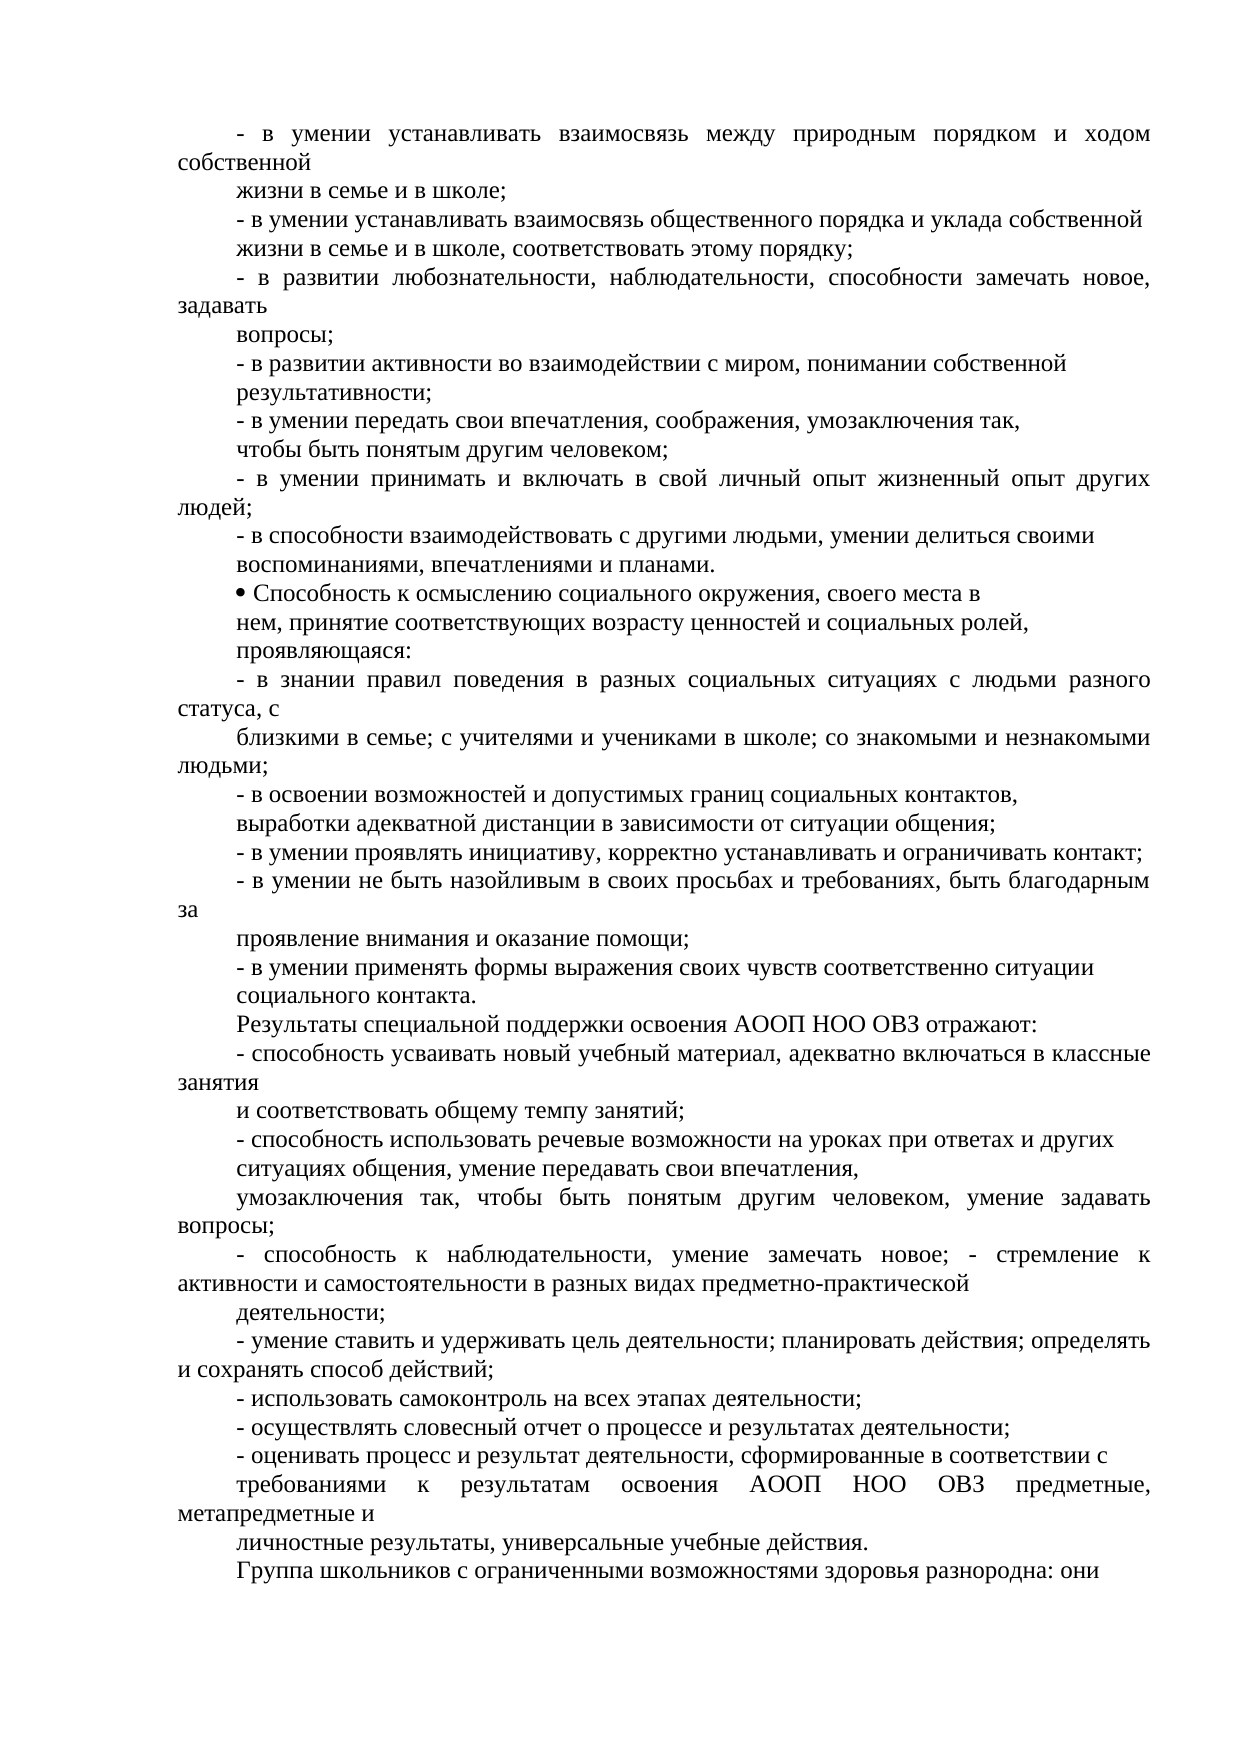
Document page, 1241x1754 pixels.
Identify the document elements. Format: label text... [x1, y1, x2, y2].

text нем, принятие соответствующих возрасту ценностей и социальных ролей, [177, 607, 1152, 636]
text - в развитии любознательности, наблюдательности, способности замечать новое, задавать [177, 262, 1152, 319]
text - умение ставить и удерживать цель деятельности; планировать действия; определять и сохранять способ действий; [177, 1326, 1152, 1383]
text проявление внимания и оказание помощи; [177, 923, 1152, 952]
text - в умении устанавливать взаимосвязь общественного порядка и уклада собственной [177, 204, 1152, 233]
text результативности; [177, 377, 1152, 406]
text личностные результаты, универсальные учебные действия. [177, 1527, 1152, 1556]
text - в умении устанавливать взаимосвязь между природным порядком и ходом собственной [177, 118, 1152, 176]
text чтобы быть понятым другим человеком; [177, 434, 1152, 463]
text - осуществлять словесный отчет о процессе и результатах деятельности; [177, 1412, 1152, 1441]
text - способность к наблюдательности, умение замечать новое; - стремление к активности и самостоятельности в разных видах предметно-практической [177, 1239, 1152, 1297]
text - в умении передать свои впечатления, соображения, умозаключения так, [177, 406, 1152, 434]
text Способность к осмыслению социального окружения, своего места в [177, 578, 1152, 607]
text воспоминаниями, впечатлениями и планами. [177, 549, 1152, 578]
text социального контакта. [177, 981, 1152, 1009]
text близкими в семье; с учителями и учениками в школе; со знакомыми и незнакомыми людьми; [177, 722, 1152, 779]
text жизни в семье и в школе; [177, 176, 1152, 204]
text - в развитии активности во взаимодействии с миром, понимании собственной [177, 348, 1152, 377]
text - в умении принимать и включать в свой личный опыт жизненный опыт других людей; [177, 463, 1152, 521]
text деятельности; [177, 1297, 1152, 1326]
text ситуациях общения, умение передавать свои впечатления, [177, 1153, 1152, 1182]
text вопросы; [177, 319, 1152, 348]
text - способность усваивать новый учебный материал, адекватно включаться в классные занятия [177, 1038, 1152, 1096]
text проявляющаяся: [177, 636, 1152, 664]
text требованиями к результатам освоения АООП НОО ОВЗ предметные, метапредметные и [177, 1469, 1152, 1527]
text выработки адекватной дистанции в зависимости от ситуации общения; [177, 808, 1152, 837]
text - в способности взаимодействовать с другими людьми, умении делиться своими [177, 521, 1152, 549]
text - в знании правил поведения в разных социальных ситуациях с людьми разного статуса, с [177, 664, 1152, 722]
text жизни в семье и в школе, соответствовать этому порядку; [177, 233, 1152, 262]
text - в освоении возможностей и допустимых границ социальных контактов, [177, 779, 1152, 808]
text - в умении применять формы выражения своих чувств соответственно ситуации [177, 952, 1152, 981]
text - в умении не быть назойливым в своих просьбах и требованиях, быть благодарным за [177, 866, 1152, 923]
text - использовать самоконтроль на всех этапах деятельности; [177, 1383, 1152, 1412]
text Группа школьников с ограниченными возможностями здоровья разнородна: они [177, 1556, 1152, 1584]
text умозаключения так, чтобы быть понятым другим человеком, умение задавать вопросы; [177, 1182, 1152, 1239]
text - способность использовать речевые возможности на уроках при ответах и других [177, 1124, 1152, 1153]
text Результаты специальной поддержки освоения АООП НОО ОВЗ отражают: [177, 1009, 1152, 1038]
text - оценивать процесс и результат деятельности, сформированные в соответствии с [177, 1441, 1152, 1469]
text и соответствовать общему темпу занятий; [177, 1096, 1152, 1124]
text - в умении проявлять инициативу, корректно устанавливать и ограничивать контакт; [177, 837, 1152, 866]
